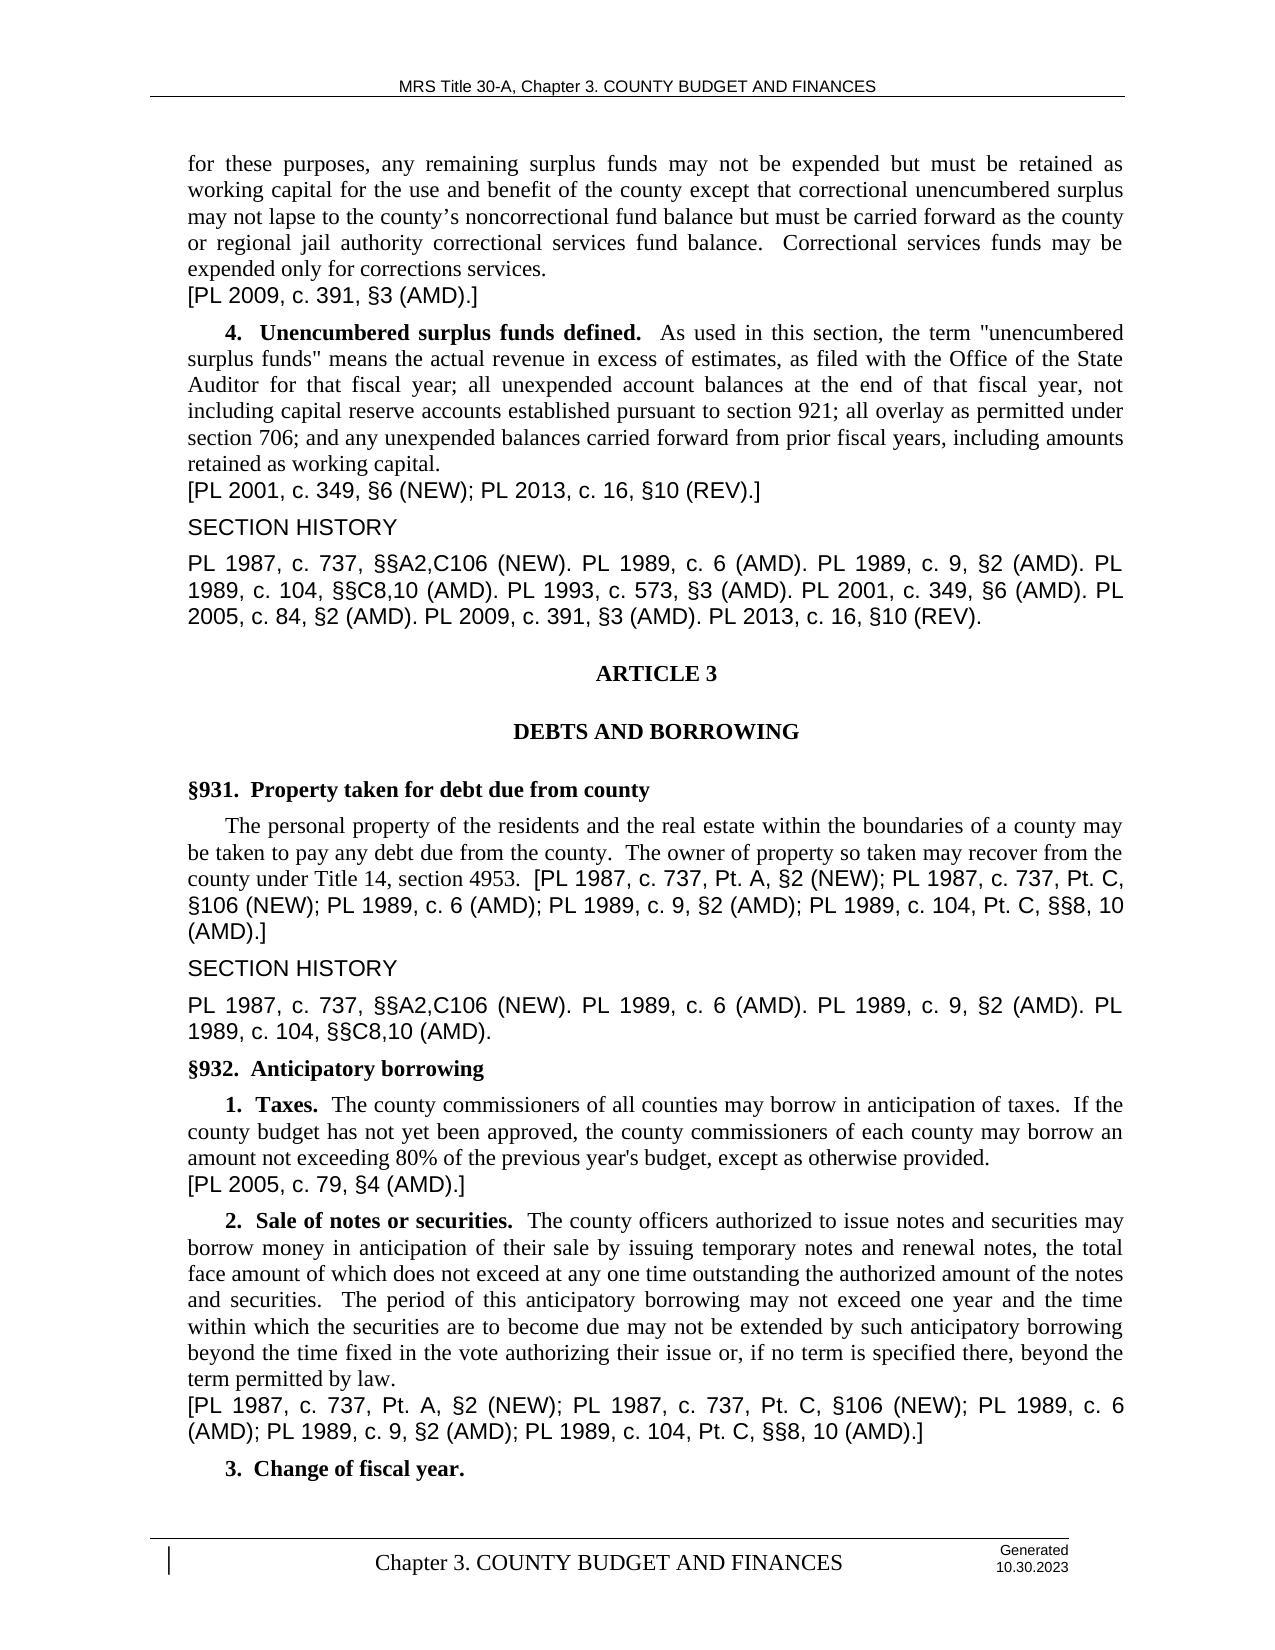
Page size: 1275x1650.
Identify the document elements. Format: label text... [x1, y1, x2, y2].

text §932. Anticipatory borrowing [187, 1055, 1125, 1081]
text The personal property of the residents and the real estate within the boundaries of a county may be taken to pay any debt due from the county. The owner of property so taken may recover from the county under Title 14, section 4953. [PL 1987, c. 737, Pt. A, §2 (NEW); PL 1987, c. 737, Pt. C, §106 (NEW); PL 1989, c. 6 (AMD); PL 1989, c. 9, §2 (AMD); PL 1989, c. 104, Pt. C, §§8, 10 (AMD).] [187, 812, 1125, 944]
text 2. Sale of notes or securities. The county officers authorized to issue notes and securities may borrow money in anticipation of their sale by issuing temporary notes and renewal notes, the total face amount of which does not exceed at any one time outstanding the authorized amount of the notes and securities. The period of this anticipatory borrowing may not exceed one year and the time within which the securities are to become due may not be extended by such anticipatory borrowing beyond the time fixed in the vote authorizing their issue or, if no term is specified there, beyond the term permitted by law. [187, 1207, 1125, 1392]
text 4. Unencumbered surplus funds defined. As used in this section, the term "unencumbered surplus funds" means the actual revenue in excess of estimates, as filed with the Office of the State Auditor for that fiscal year; all unexpended account balances at the end of that fiscal year, not including capital reserve accounts established pursuant to section 921; all overlay as permitted under section 706; and any unexpended balances carried forward from prior fiscal years, including amounts retained as working capital. [187, 318, 1125, 477]
text ARTICLE 3 [187, 661, 1125, 687]
text 1. Taxes. The county commissioners of all counties may borrow in anticipation of taxes. If the county budget has not yet been approved, the county commissioners of each county may borrow an amount not exceeding 80% of the previous year's budget, except as otherwise provided. [187, 1091, 1125, 1171]
text [PL 2005, c. 79, §4 (AMD).] [187, 1171, 1125, 1197]
text SECTION HISTORY [187, 513, 1125, 540]
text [187, 150, 1125, 282]
text [PL 2009, c. 391, §3 (AMD).] [187, 282, 1125, 308]
text DEBTS AND BORROWING [187, 718, 1125, 744]
text PL 1987, c. 737, §§A2,C106 (NEW). PL 1989, c. 6 (AMD). PL 1989, c. 9, §2 (AMD). PL 1989, c. 104, §§C8,10 (AMD). PL 1993, c. 573, §3 (AMD). PL 2001, c. 349, §6 (AMD). PL 2005, c. 84, §2 (AMD). PL 2009, c. 391, §3 (AMD). PL 2013, c. 16, §10 (REV). [187, 550, 1125, 629]
text SECTION HISTORY [187, 955, 1125, 981]
text §931. Property taken for debt due from county [187, 776, 1125, 802]
text 3. Change of fiscal year. [187, 1455, 1125, 1481]
text PL 1987, c. 737, §§A2,C106 (NEW). PL 1989, c. 6 (AMD). PL 1989, c. 9, §2 (AMD). PL 1989, c. 104, §§C8,10 (AMD). [187, 992, 1125, 1044]
text [PL 1987, c. 737, Pt. A, §2 (NEW); PL 1987, c. 737, Pt. C, §106 (NEW); PL 1989, c. 6 (AMD); PL 1989, c. 9, §2 (AMD); PL 1989, c. 104, Pt. C, §§8, 10 (AMD).] [187, 1392, 1125, 1444]
text [PL 2001, c. 349, §6 (NEW); PL 2013, c. 16, §10 (REV).] [187, 477, 1125, 503]
